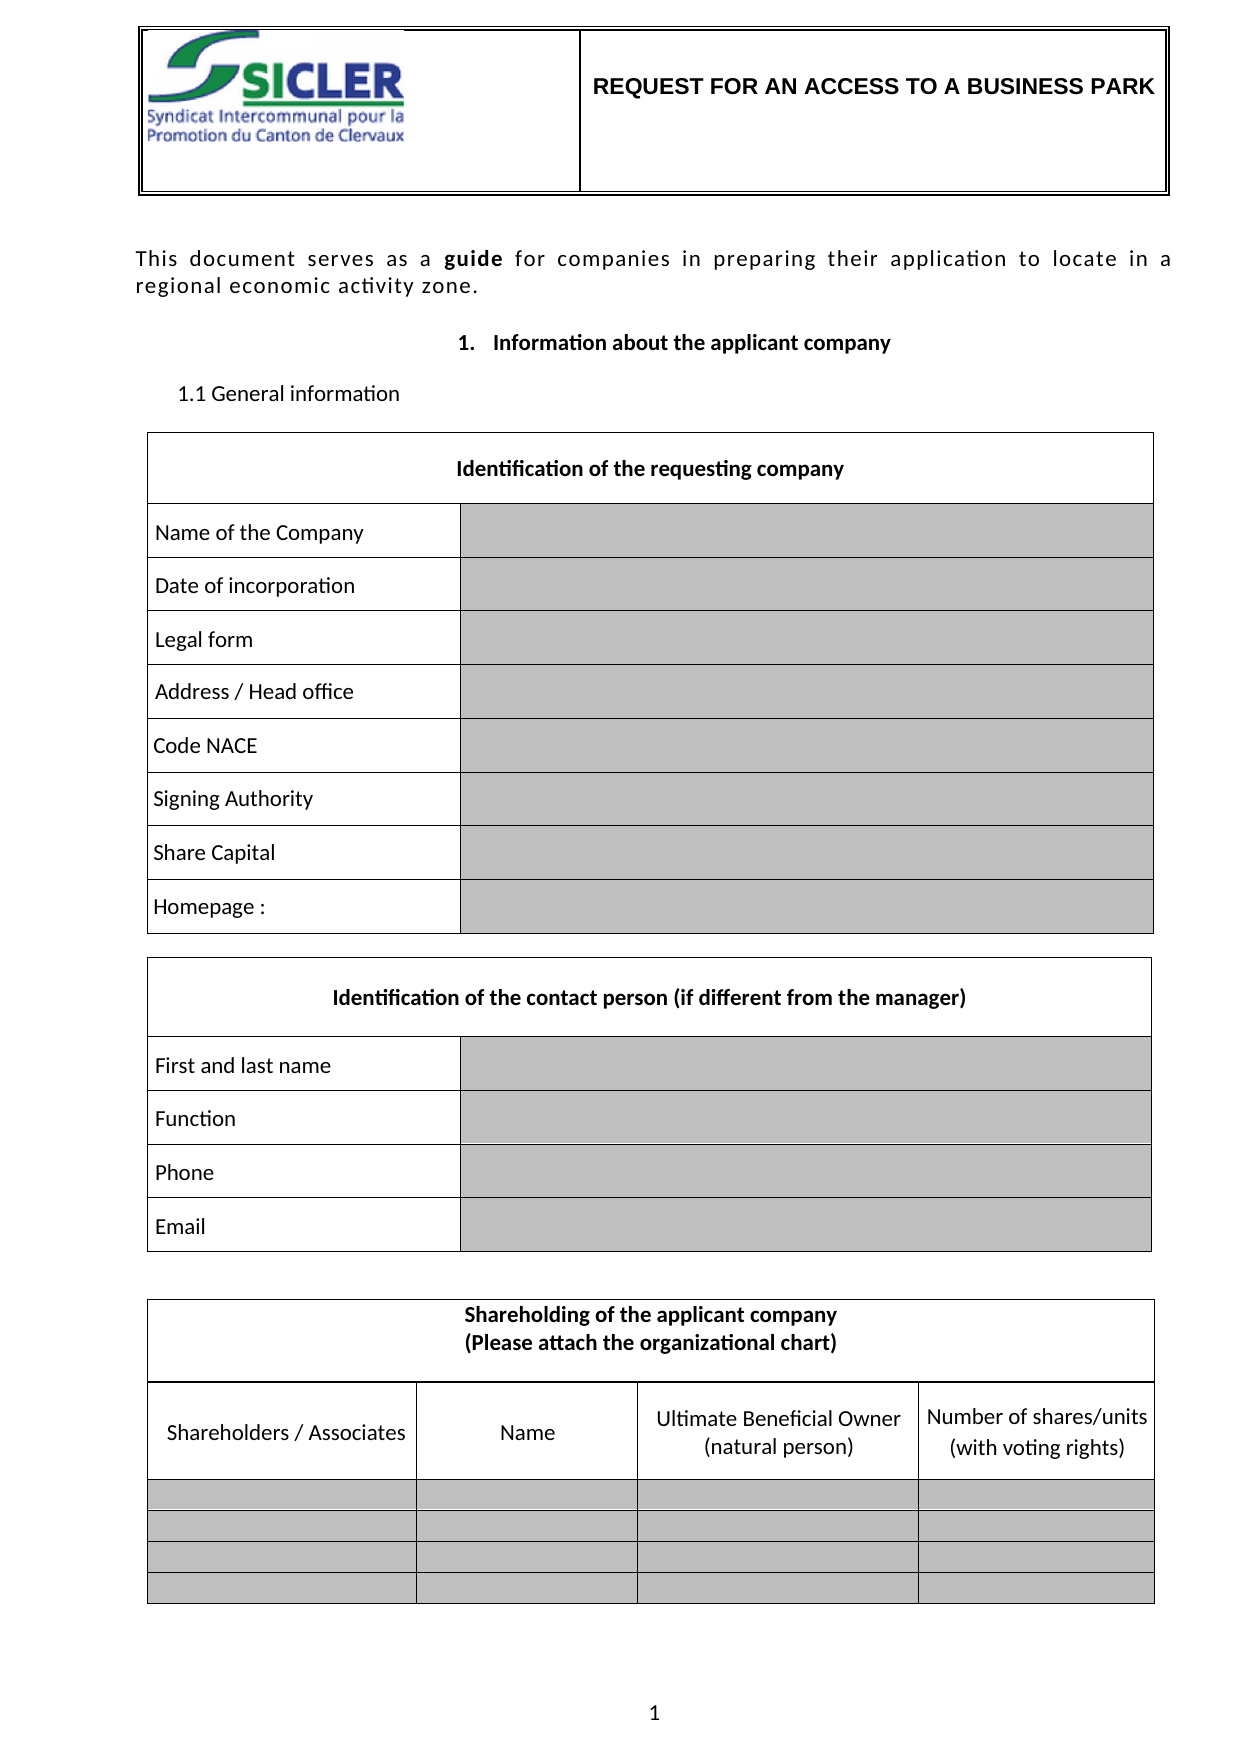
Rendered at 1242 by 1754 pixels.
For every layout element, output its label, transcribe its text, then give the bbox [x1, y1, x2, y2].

table_cell Shareholders / Associates [148, 1383, 416, 1478]
table_cell [461, 665, 1153, 718]
table_cell Address / Head office [148, 665, 460, 718]
table_cell Function [148, 1091, 460, 1143]
table_cell Email [148, 1198, 460, 1251]
table_cell [461, 611, 1153, 664]
picture [147, 30, 405, 142]
table_header Identification of the contact person (if different from the manager) [148, 958, 1151, 1036]
table_cell [148, 1480, 416, 1509]
table_cell Homepage : [148, 880, 460, 933]
table_cell [148, 1542, 416, 1572]
table_cell [638, 1573, 918, 1603]
table_cell [638, 1511, 918, 1541]
table_cell [461, 1198, 1151, 1251]
table_cell [461, 504, 1153, 557]
table_cell [638, 1480, 918, 1509]
table_cell Signing Authority [148, 773, 460, 825]
table_cell Share Capital [148, 826, 460, 879]
table_cell [461, 558, 1153, 610]
table_cell [919, 1542, 1154, 1572]
table_header Identification of the requesting company [148, 433, 1153, 503]
table_cell [461, 1037, 1151, 1090]
table_cell Name [417, 1383, 637, 1478]
table_cell [417, 1542, 637, 1572]
table_cell [919, 1511, 1154, 1541]
table_cell Legal form [148, 611, 460, 664]
table_cell Phone [148, 1145, 460, 1197]
table_cell [919, 1573, 1154, 1603]
table_cell Ultimate Beneficial Owner (natural person) [638, 1383, 918, 1478]
table_cell Code NACE [148, 719, 460, 772]
table_cell [461, 719, 1153, 772]
table_header Shareholding of the applicant company (Please attach the organizational chart) [148, 1300, 1154, 1381]
text 1. Information about the applicant company [194, 328, 1154, 356]
table_cell [417, 1573, 637, 1603]
table_cell [638, 1542, 918, 1572]
text This document serves as a guide for companies in preparing their application to locate in a regional economic activity zone. [135, 244, 1173, 298]
table_cell [148, 1511, 416, 1541]
table_cell [461, 826, 1153, 879]
table_cell [417, 1511, 637, 1541]
table_cell Date of incorporation [148, 558, 460, 610]
table_cell [461, 1145, 1151, 1197]
table_cell [461, 773, 1153, 825]
table_cell First and last name [148, 1037, 460, 1090]
table_cell [919, 1480, 1154, 1509]
table_cell [461, 880, 1153, 933]
table_cell Name of the Company [148, 504, 460, 557]
table_cell Number of shares/units (with voting rights) [919, 1383, 1154, 1478]
table_cell [148, 1573, 416, 1603]
table_cell [461, 1091, 1151, 1143]
text 1.1 General information [177, 381, 1175, 406]
table_cell [417, 1480, 637, 1509]
